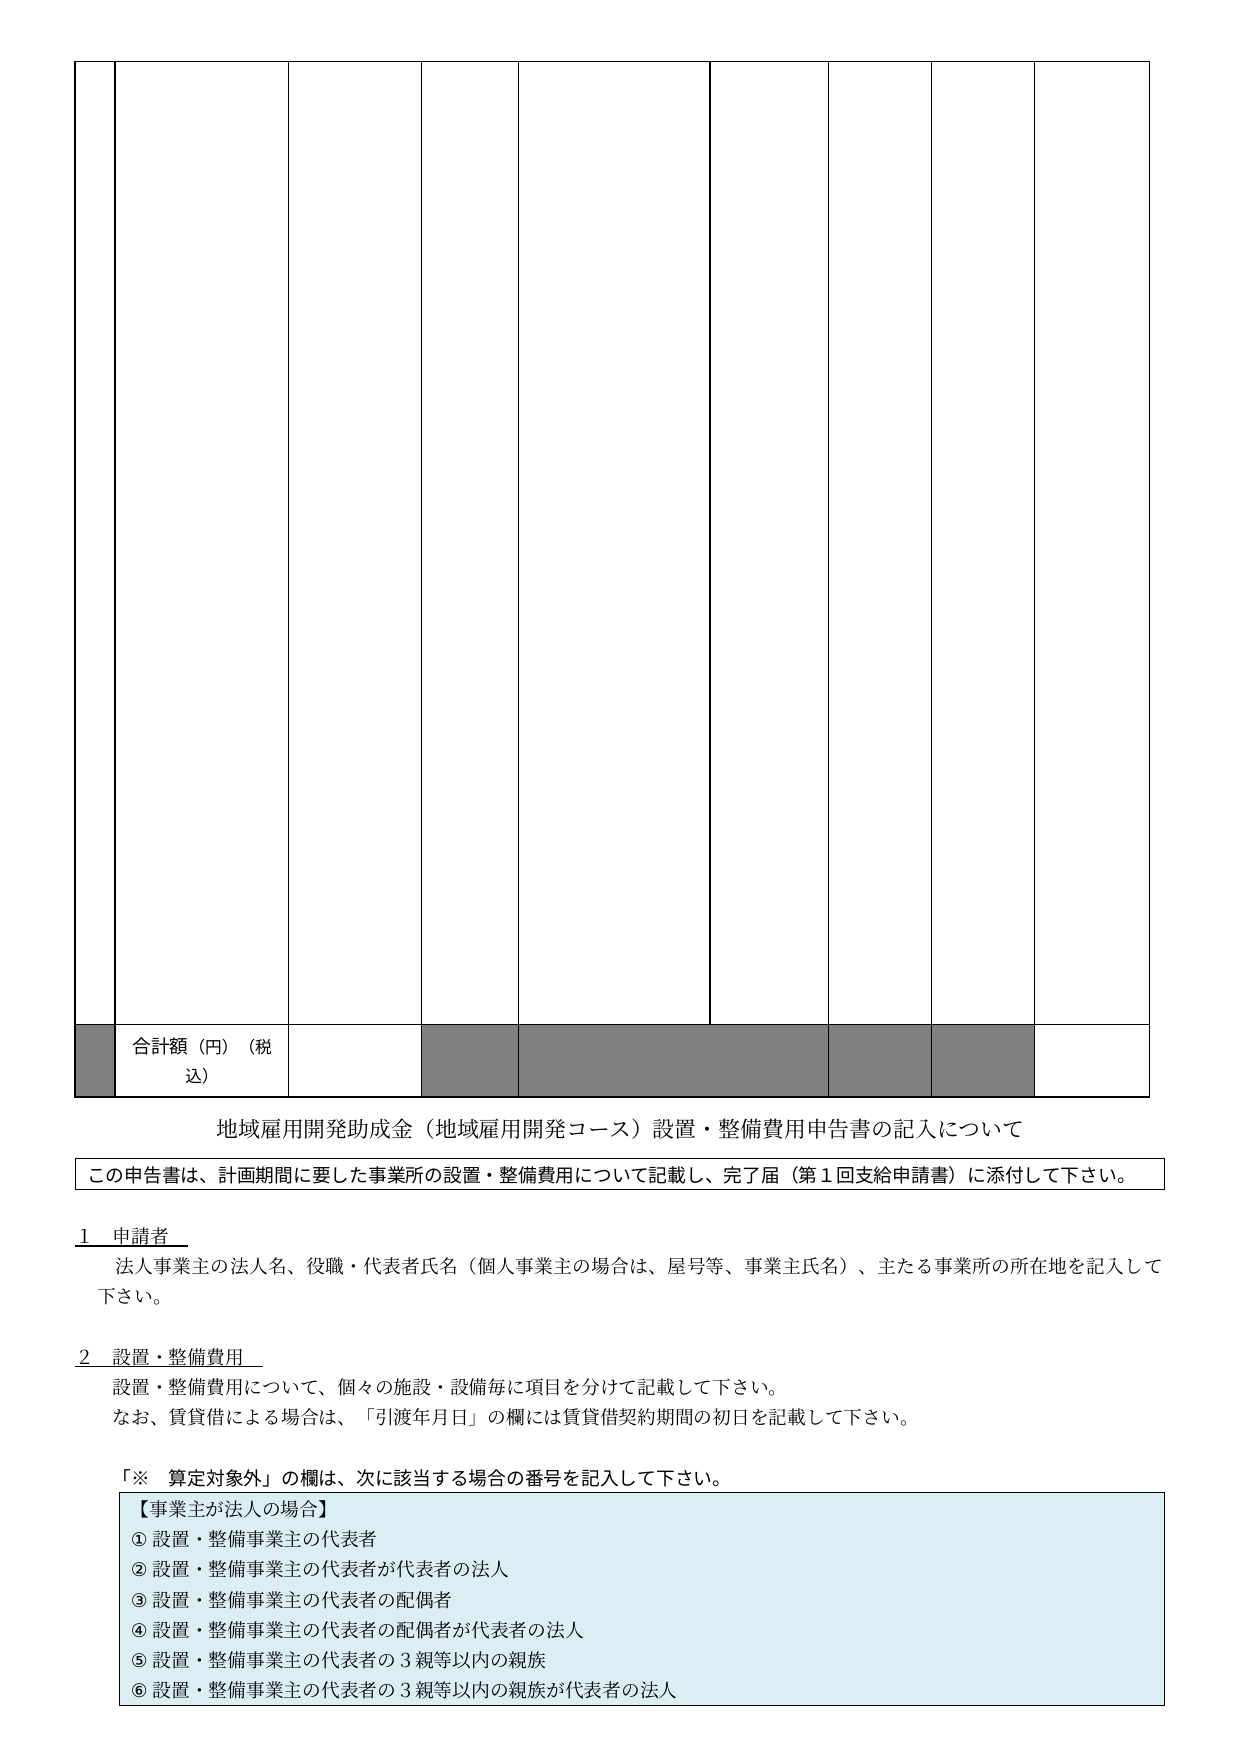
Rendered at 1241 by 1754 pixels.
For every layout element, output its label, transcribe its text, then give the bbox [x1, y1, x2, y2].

text １ 申請者 [75, 1220, 1165, 1251]
text 法人事業主の法人名、役職・代表者氏名（個人事業主の場合は、屋号等、事業主氏名）、主たる事業所の所在地を記入して下さい。 [97, 1251, 1165, 1311]
table_cell 合計額（円）（税込） [116, 1025, 288, 1096]
table_cell [1035, 62, 1149, 1023]
table_cell [711, 62, 828, 1023]
table_cell [519, 1025, 828, 1096]
table_cell [519, 62, 709, 1023]
table_cell [932, 1025, 1034, 1096]
text 設置・整備費用について、個々の施設・設備毎に項目を分けて記載して下さい。 [75, 1371, 1165, 1402]
table_header この申告書は、計画期間に要した事業所の設置・整備費用について記載し、完了届（第１回支給申請書）に添付して下さい。 [76, 1159, 1164, 1189]
text なお、賃貸借による場合は、「引渡年月日」の欄には賃貸借契約期間の初日を記載して下さい。 [75, 1402, 1165, 1432]
table_cell [829, 1025, 931, 1096]
table_cell [422, 1025, 518, 1096]
table_cell [76, 62, 114, 1023]
text 地域雇用開発助成金（地域雇用開発コース）設置・整備費用申告書の記入について [75, 1097, 1165, 1158]
text ２ 設置・整備費用 [75, 1341, 1165, 1371]
table_cell [829, 62, 931, 1023]
table_cell [289, 1025, 421, 1096]
text 「※ 算定対象外」の欄は、次に該当する場合の番号を記入して下さい。 [75, 1462, 1165, 1492]
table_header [120, 1493, 1164, 1705]
table_cell [1035, 1025, 1149, 1096]
table_cell [289, 62, 421, 1023]
table_cell [932, 62, 1034, 1023]
table_cell [116, 62, 288, 1023]
table_cell [76, 1025, 114, 1096]
table_cell [422, 62, 518, 1023]
